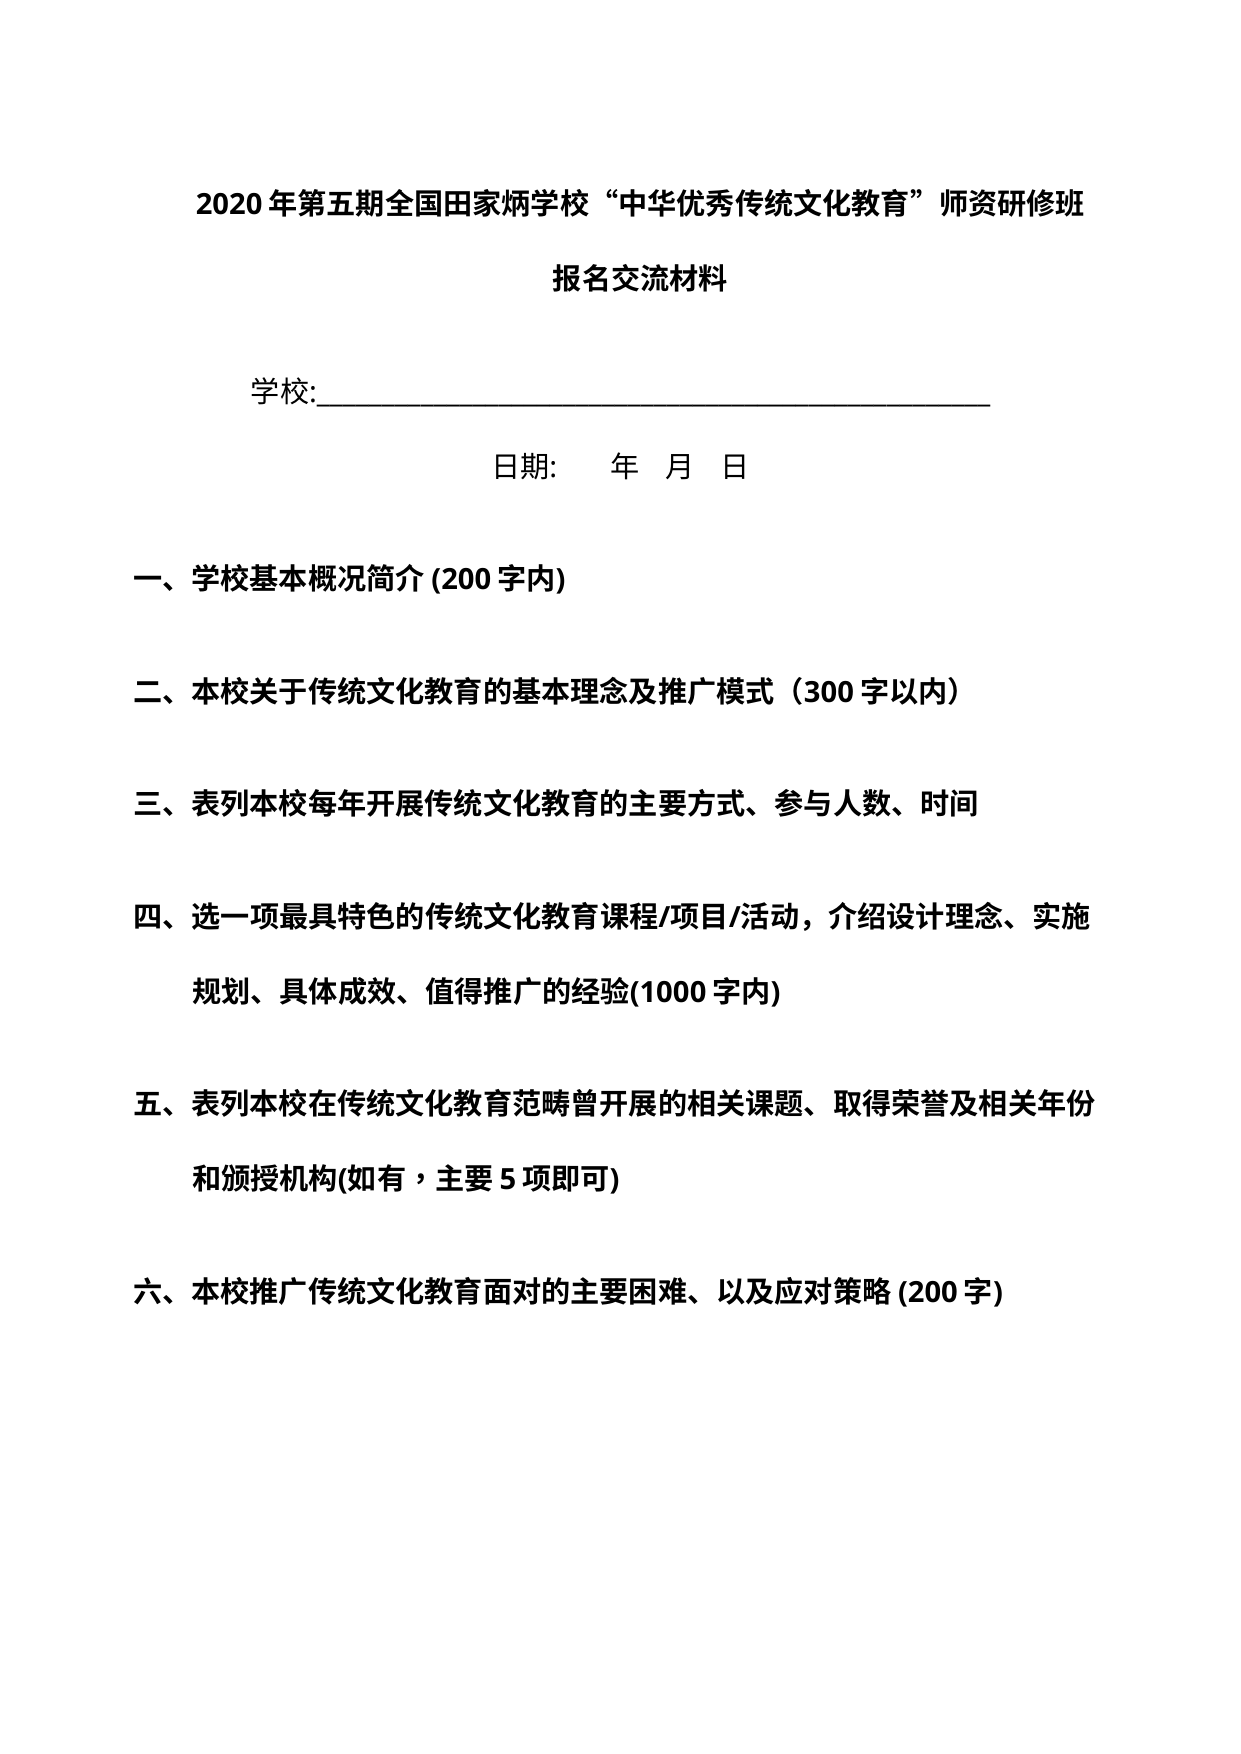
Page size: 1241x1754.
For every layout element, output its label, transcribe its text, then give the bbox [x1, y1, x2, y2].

text 六、本校推广传统文化教育面对的主要困难、以及应对策略 (200字) [133, 1252, 1107, 1327]
text 二、本校关于传统文化教育的基本理念及推广模式（300字以内） [133, 652, 1107, 727]
text 学校:____________________________________________________ [133, 352, 1108, 427]
text 日期: 年 月 日 [133, 427, 1108, 502]
text 四、选一项最具特色的传统文化教育课程/项目/活动，介绍设计理念、实施规划、具体成效、值得推广的经验(1000字内) [133, 877, 1107, 1027]
text 三、表列本校每年开展传统文化教育的主要方式、参与人数、时间 [133, 764, 1107, 839]
text 一、学校基本概况简介 (200字内) [133, 539, 1107, 614]
text 五、表列本校在传统文化教育范畴曾开展的相关课题、取得荣誉及相关年份和颁授机构(如有，主要5项即可) [133, 1064, 1107, 1214]
text 2020年第五期全国田家炳学校“中华优秀传统文化教育”师资研修班 报名交流材料 [133, 164, 1147, 314]
